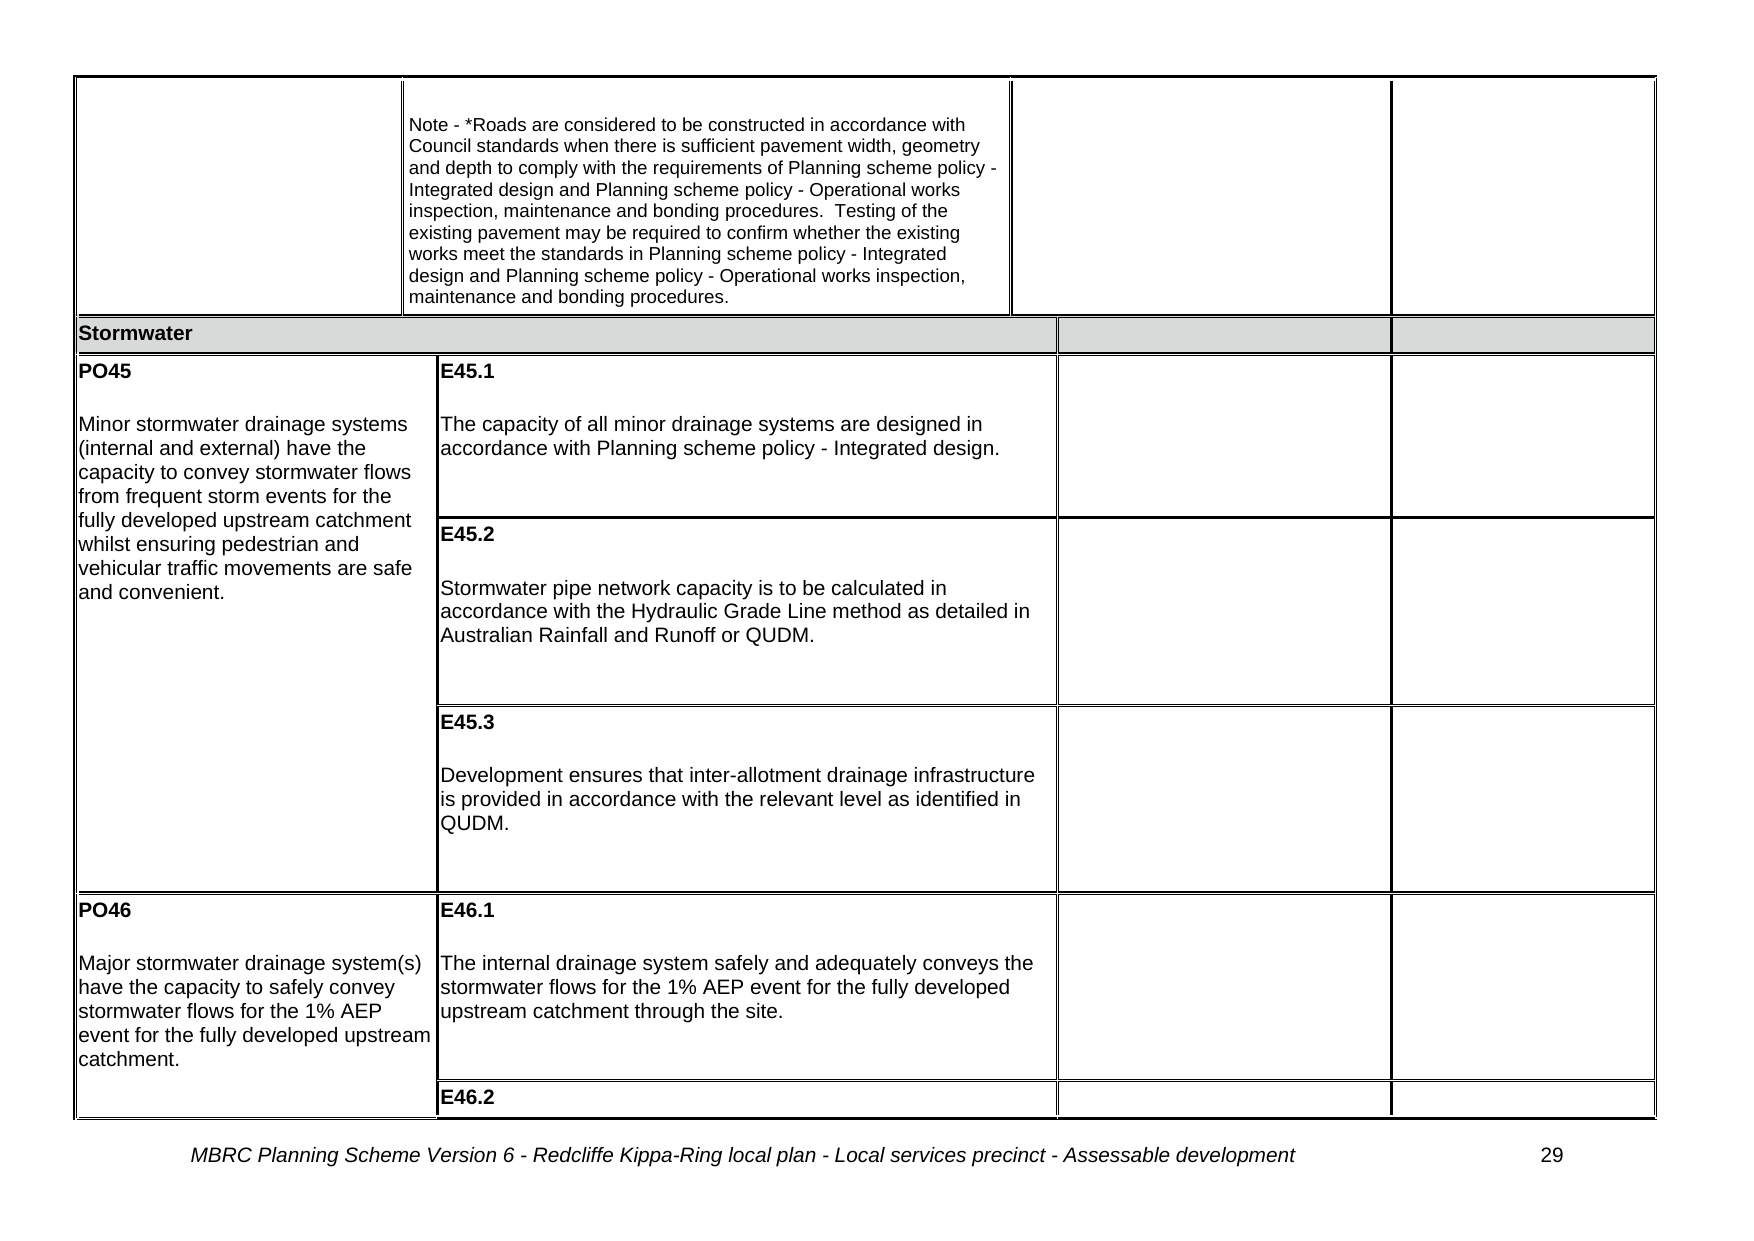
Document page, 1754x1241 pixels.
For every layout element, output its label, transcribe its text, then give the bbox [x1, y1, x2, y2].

table_cell [1059, 895, 1390, 1079]
table_cell [1059, 707, 1390, 891]
table_cell [1393, 318, 1654, 352]
table_cell [1393, 519, 1654, 703]
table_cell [437, 1082, 1058, 1117]
table_cell [1391, 78, 1655, 314]
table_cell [77, 78, 402, 314]
table_cell [1059, 318, 1390, 352]
table_cell [1059, 356, 1390, 516]
table_cell PO45 Minor stormwater drainage systems (internal and external) have the capacity to convey stormwater flows from frequent storm events for the fully developed upstream catchment whilst ensuring pedestrian and vehicular traffic movements are safe and convenient. [77, 352, 436, 891]
table_cell [1393, 707, 1654, 891]
table_cell Stormwater [77, 314, 1056, 352]
table_cell E46.1 The internal drainage system safely and adequately conveys the stormwater flows for the 1% AEP event for the fully developed upstream catchment through the site. [439, 895, 1056, 1079]
table_cell [1393, 895, 1654, 1079]
table_cell [1059, 519, 1390, 703]
table_cell [1011, 78, 1391, 314]
table_cell [1391, 1082, 1655, 1117]
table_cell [403, 77, 1011, 314]
table_cell E45.2 Stormwater pipe network capacity is to be calculated in accordance with the Hydraulic Grade Line method as detailed in Australian Rainfall and Runoff or QUDM. [439, 519, 1056, 703]
table_cell [1393, 356, 1654, 516]
table_cell E45.1 The capacity of all minor drainage systems are designed in accordance with Planning scheme policy - Integrated design. [439, 356, 1056, 516]
table_cell [1058, 1082, 1391, 1117]
table_cell E45.3 Development ensures that inter-allotment drainage infrastructure is provided in accordance with the relevant level as identified in QUDM. [439, 707, 1056, 891]
table_cell PO46 Major stormwater drainage system(s) have the capacity to safely convey stormwater flows for the 1% AEP event for the fully developed upstream catchment. [77, 891, 437, 1117]
